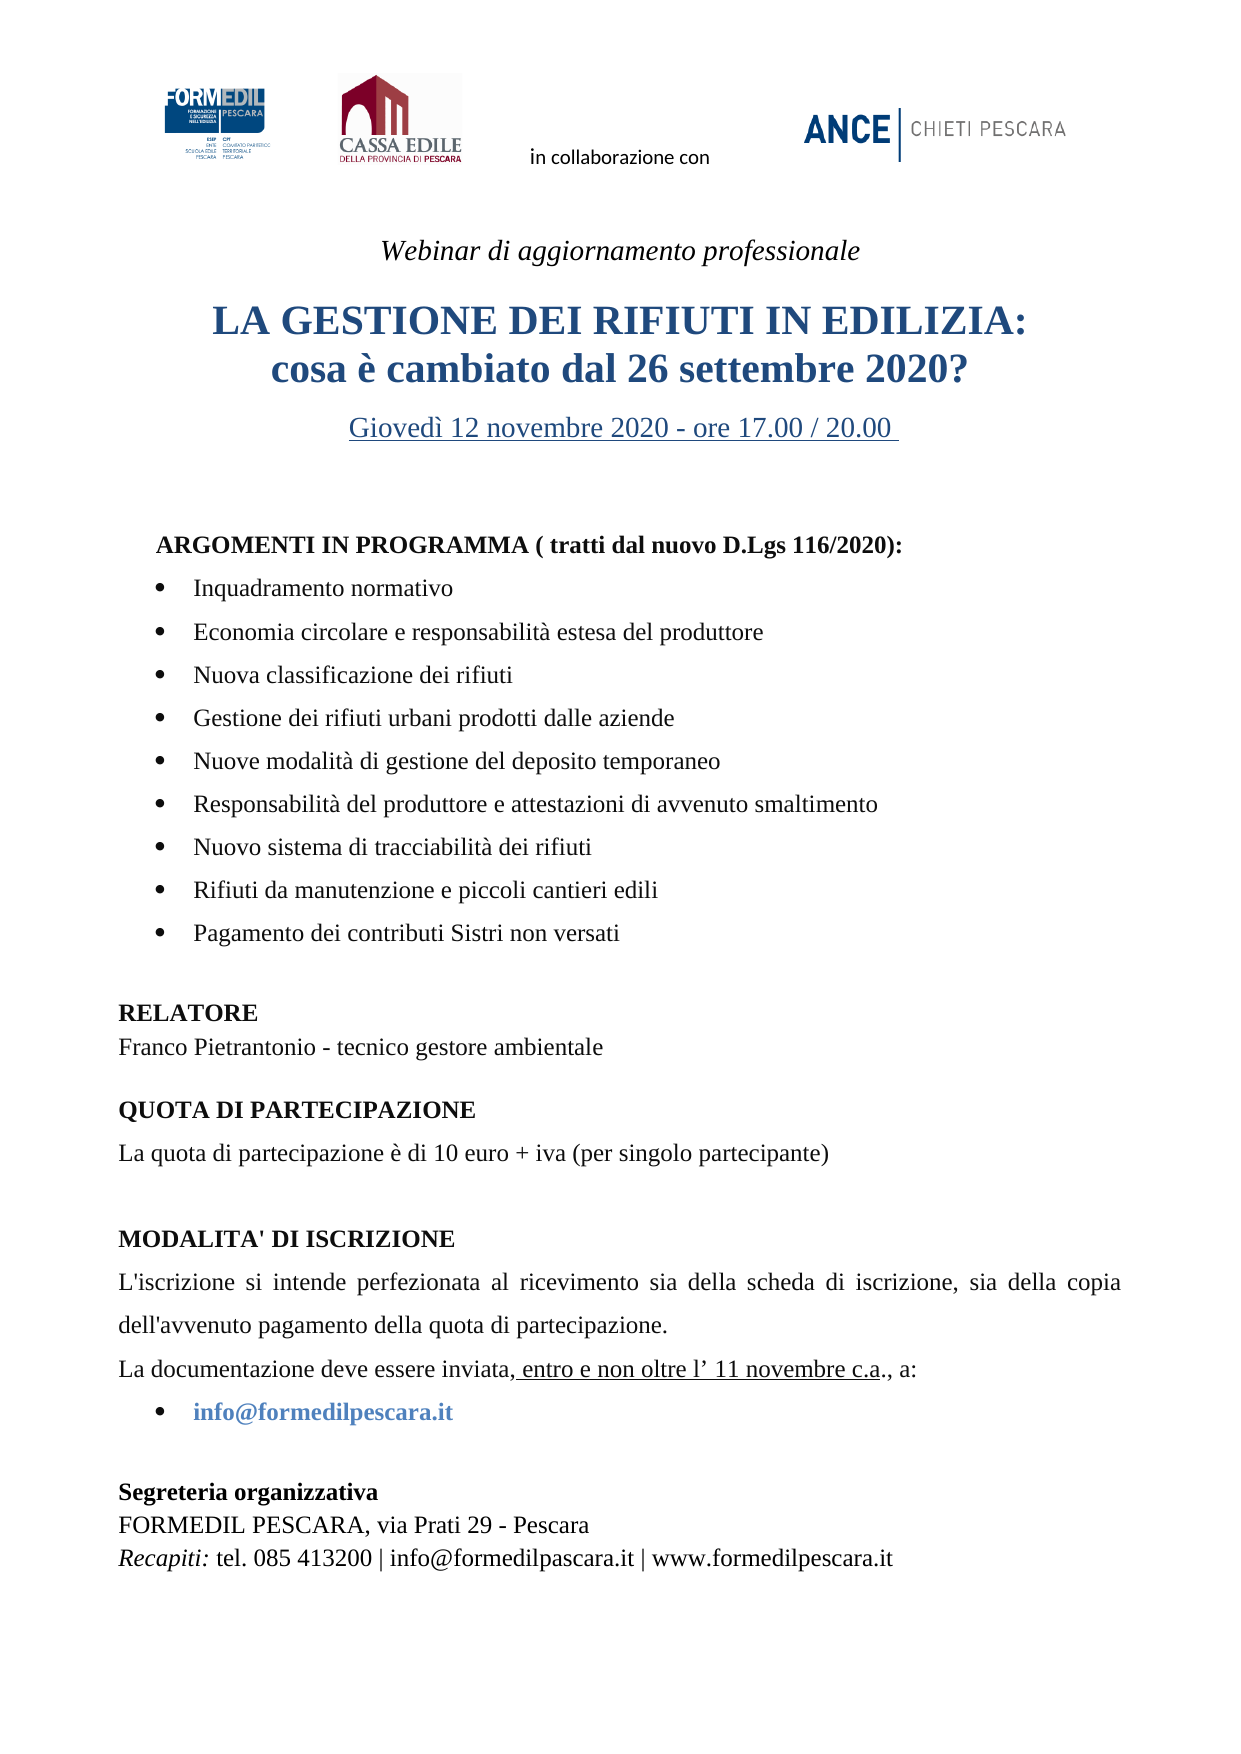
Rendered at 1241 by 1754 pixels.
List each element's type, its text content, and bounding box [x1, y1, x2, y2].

list Nuove modalità di gestione del deposito temporaneo [156, 746, 1122, 775]
text Recapiti: tel. 085 413200 | info@formedilpascara.it | www.formedilpescara.it [118, 1540, 1122, 1573]
picture [804, 108, 1070, 165]
text Franco Pietrantonio - tecnico gestore ambientale [118, 1028, 1122, 1062]
list Nuova classificazione dei rifiuti [156, 660, 1122, 688]
list Inquadramento normativo [156, 573, 1122, 602]
text RELATORE [118, 995, 1122, 1028]
text LA GESTIONE DEI RIFIUTI IN EDILIZIA: [118, 296, 1122, 343]
list info@formedilpescara.it [156, 1397, 1122, 1426]
list Nuovo sistema di tracciabilità dei rifiuti [156, 832, 1122, 861]
list Economia circolare e responsabilità estesa del produttore [156, 617, 1122, 645]
text La quota di partecipazione è di 10 euro + iva (per singolo partecipante) [118, 1138, 1122, 1167]
picture [164, 86, 271, 165]
list Pagamento dei contributi Sistri non versati [156, 918, 1122, 947]
text Segreteria organizzativa [118, 1473, 1122, 1507]
text FORMEDIL PESCARA, via Prati 29 - Pescara [118, 1507, 1122, 1540]
text MODALITA' DI ISCRIZIONE [118, 1224, 1122, 1253]
picture [337, 73, 463, 165]
list La documentazione deve essere inviata, entro e non oltre l’ 11 novembre c.a., a: [118, 1354, 1122, 1382]
text ARGOMENTI IN PROGRAMMA ( tratti dal nuovo D.Lgs 116/2020): [156, 530, 1122, 559]
list Rifiuti da manutenzione e piccoli cantieri edili [156, 875, 1122, 904]
list Gestione dei rifiuti urbani prodotti dalle aziende [156, 703, 1122, 732]
text Webinar di aggiornamento professionale [118, 233, 1122, 266]
text cosa è cambiato dal 26 settembre 2020? [118, 343, 1122, 391]
text L'iscrizione si intende perfezionata al ricevimento sia della scheda di iscrizione, sia della copia dell'avvenuto pagamento della quota di partecipazione. [118, 1267, 1122, 1339]
text QUOTA DI PARTECIPAZIONE [118, 1095, 1122, 1124]
text Giovedì 12 novembre 2020 - ore 17.00 / 20.00 [118, 411, 1122, 444]
list Responsabilità del produttore e attestazioni di avvenuto smaltimento [156, 789, 1122, 818]
